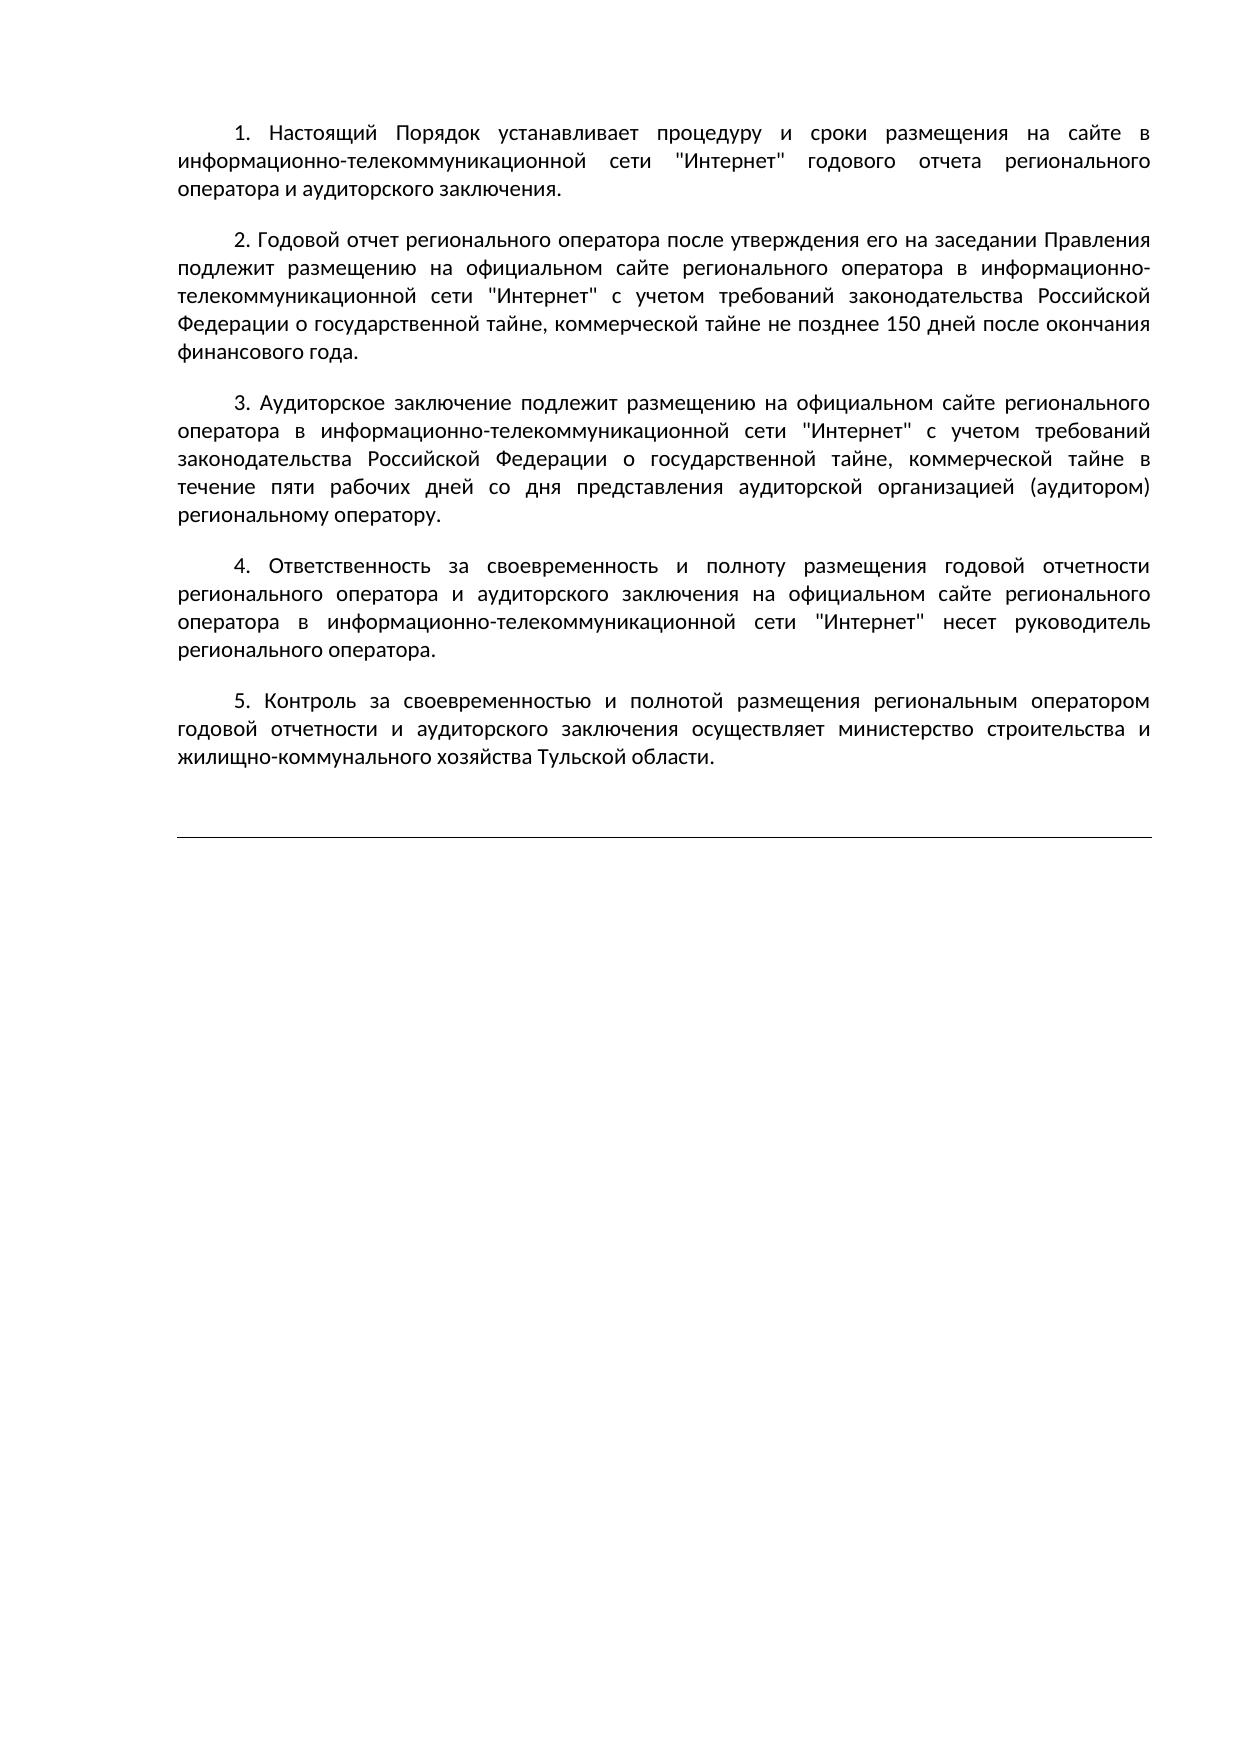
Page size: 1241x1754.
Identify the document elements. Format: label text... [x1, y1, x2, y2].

text 3. Аудиторское заключение подлежит размещению на официальном сайте регионального оператора в информационно-телекоммуникационной сети "Интернет" с учетом требований законодательства Российской Федерации о государственной тайне, коммерческой тайне в течение пяти рабочих дней со дня представления аудиторской организацией (аудитором) региональному оператору. [177, 388, 1152, 528]
text 1. Настоящий Порядок устанавливает процедуру и сроки размещения на сайте в информационно-телекоммуникационной сети "Интернет" годового отчета регионального оператора и аудиторского заключения. [177, 118, 1152, 202]
text 2. Годовой отчет регионального оператора после утверждения его на заседании Правления подлежит размещению на официальном сайте регионального оператора в информационно-телекоммуникационной сети "Интернет" с учетом требований законодательства Российской Федерации о государственной тайне, коммерческой тайне не позднее 150 дней после окончания финансового года. [177, 225, 1152, 365]
text 5. Контроль за своевременностью и полнотой размещения региональным оператором годовой отчетности и аудиторского заключения осуществляет министерство строительства и жилищно-коммунального хозяйства Тульской области. [177, 686, 1152, 770]
text 4. Ответственность за своевременность и полноту размещения годовой отчетности регионального оператора и аудиторского заключения на официальном сайте регионального оператора в информационно-телекоммуникационной сети "Интернет" несет руководитель регионального оператора. [177, 551, 1152, 663]
